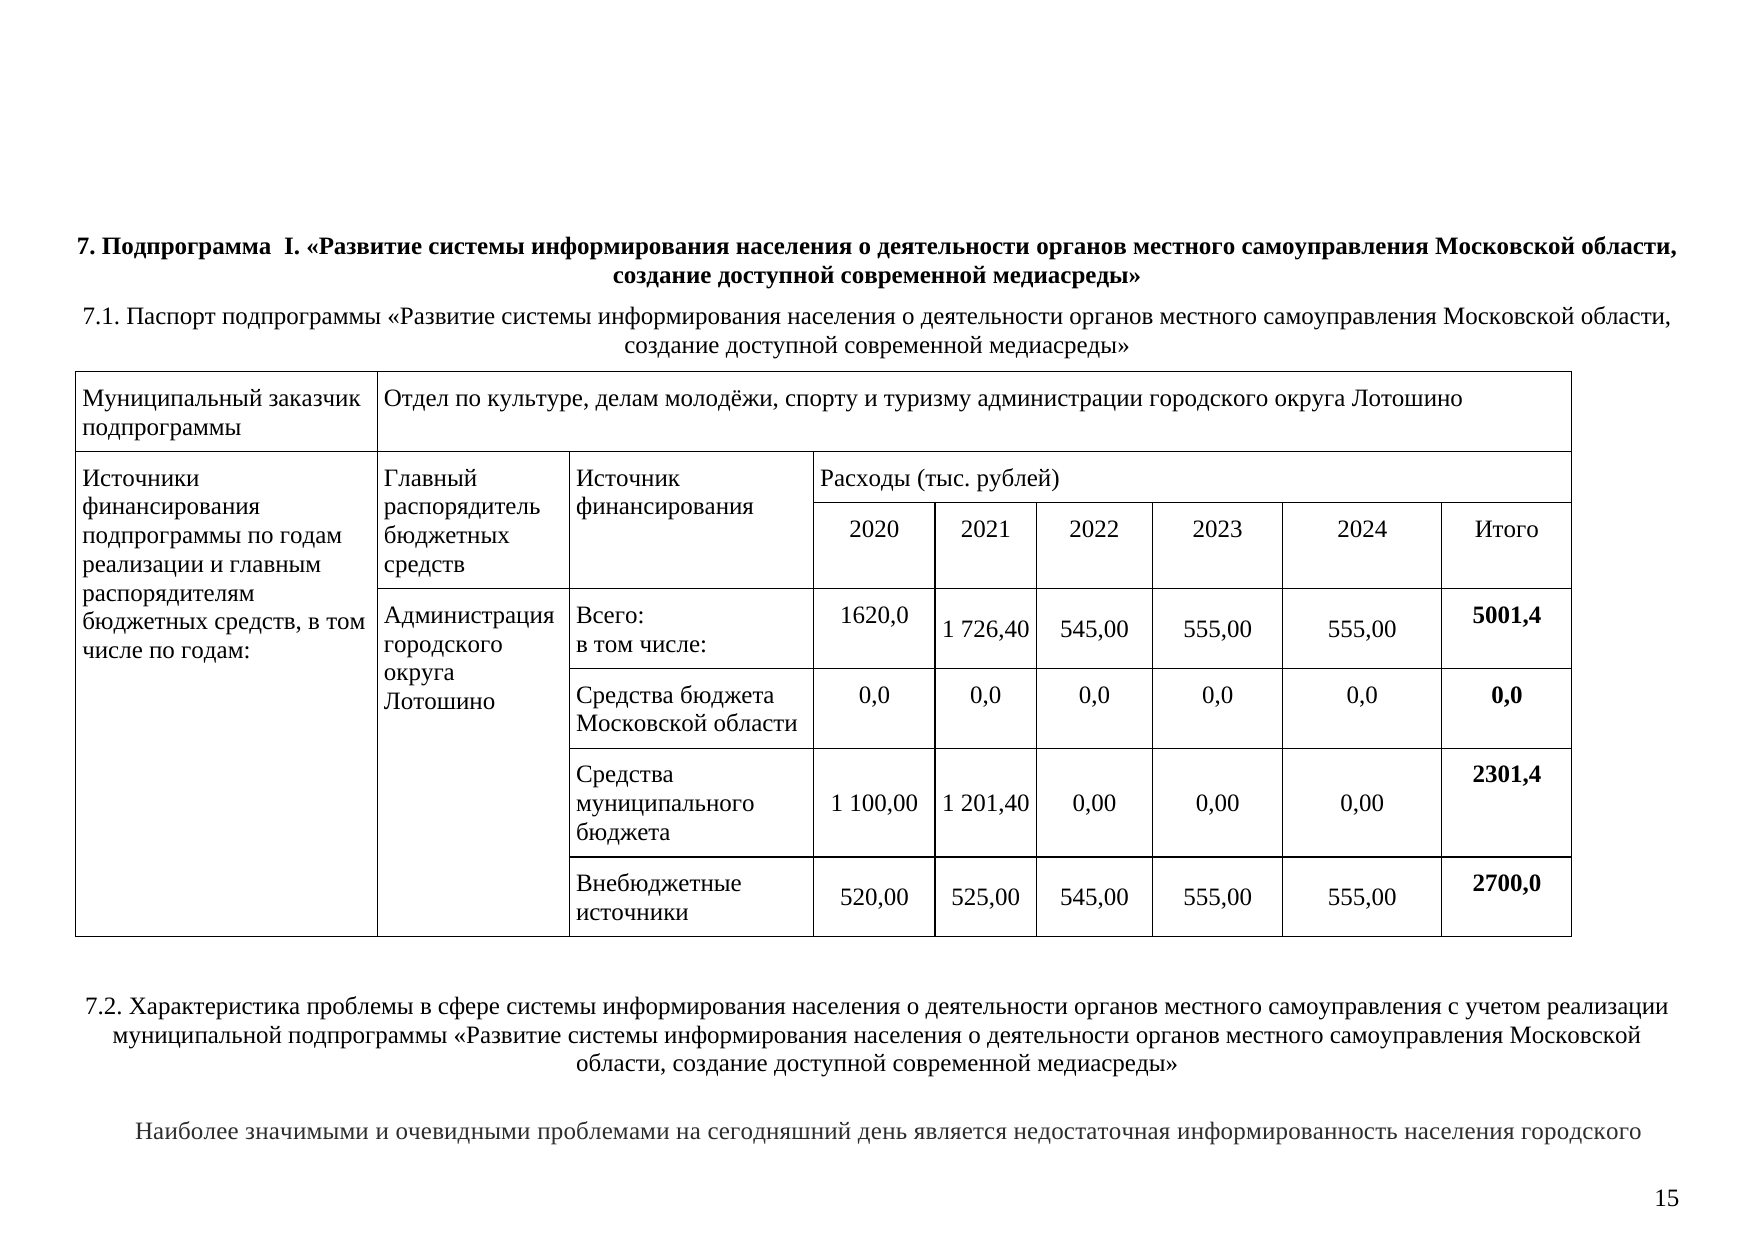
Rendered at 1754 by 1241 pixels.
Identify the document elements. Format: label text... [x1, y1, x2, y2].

table_cell 2023 [1153, 503, 1282, 588]
text 7.2. Характеристика проблемы в сфере системы информирования населения о деятельности органов местного самоуправления с учетом реализации муниципальной подпрограммы «Развитие системы информирования населения о деятельности органов местного самоуправления Московской области, создание доступной современной медиасреды» [75, 991, 1679, 1077]
table_cell 0,0 [1037, 669, 1152, 748]
table_cell Главный распорядитель бюджетных средств [378, 452, 569, 588]
table_cell 2021 [936, 503, 1036, 588]
table_cell 1620,0 [814, 589, 934, 668]
table_header Отдел по культуре, делам молодёжи, спорту и туризму администрации городского округа Лотошино [378, 372, 1571, 451]
table_cell Всего: в том числе: [570, 589, 813, 668]
table_cell 0,00 [1283, 749, 1441, 856]
table_cell 545,00 [1037, 589, 1152, 668]
table_cell 1 726,40 [936, 589, 1036, 668]
text 7.1. Паспорт подпрограммы «Развитие системы информирования населения о деятельности органов местного самоуправления Московской области, создание доступной современной медиасреды» [75, 301, 1679, 359]
table_cell 555,00 [1283, 858, 1441, 936]
table_cell Администрация городского округа Лотошино [378, 589, 569, 936]
table_cell 1 100,00 [814, 749, 934, 856]
table_cell 555,00 [1153, 589, 1282, 668]
table_cell 555,00 [1283, 589, 1441, 668]
table_cell Источники финансирования подпрограммы по годам реализации и главным распорядителям бюджетных средств, в том числе по годам: [76, 452, 377, 936]
table_cell 2022 [1037, 503, 1152, 588]
table_header Муниципальный заказчик подпрограммы [76, 372, 377, 451]
table_cell 0,00 [1037, 749, 1152, 856]
table_cell Итого [1442, 503, 1571, 588]
table_cell 0,0 [1283, 669, 1441, 748]
table_cell 0,0 [814, 669, 934, 748]
table_cell 1 201,40 [936, 749, 1036, 856]
table_cell Средства бюджета Московской области [570, 669, 813, 748]
table_cell 0,0 [1153, 669, 1282, 748]
table_cell Расходы (тыс. рублей) [814, 452, 1571, 502]
table_cell 2301,4 [1442, 749, 1571, 856]
table_cell 0,0 [1442, 669, 1571, 748]
table_cell 520,00 [814, 858, 934, 936]
table_cell 545,00 [1037, 858, 1152, 936]
table_cell 2024 [1283, 503, 1441, 588]
text 7. Подпрограмма I. «Развитие системы информирования населения о деятельности органов местного самоуправления Московской области, создание доступной современной медиасреды» [75, 231, 1679, 289]
table_cell 2700,0 [1442, 858, 1571, 936]
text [75, 1077, 1679, 1147]
table_cell Внебюджетные источники [570, 858, 813, 936]
table_cell 0,00 [1153, 749, 1282, 856]
table_cell Источник финансирования [570, 452, 813, 588]
table_cell 2020 [814, 503, 934, 588]
table_cell 525,00 [936, 858, 1036, 936]
table_cell 5001,4 [1442, 589, 1571, 668]
table_cell Средства муниципального бюджета [570, 749, 813, 856]
table_cell 555,00 [1153, 858, 1282, 936]
table_cell 0,0 [936, 669, 1036, 748]
